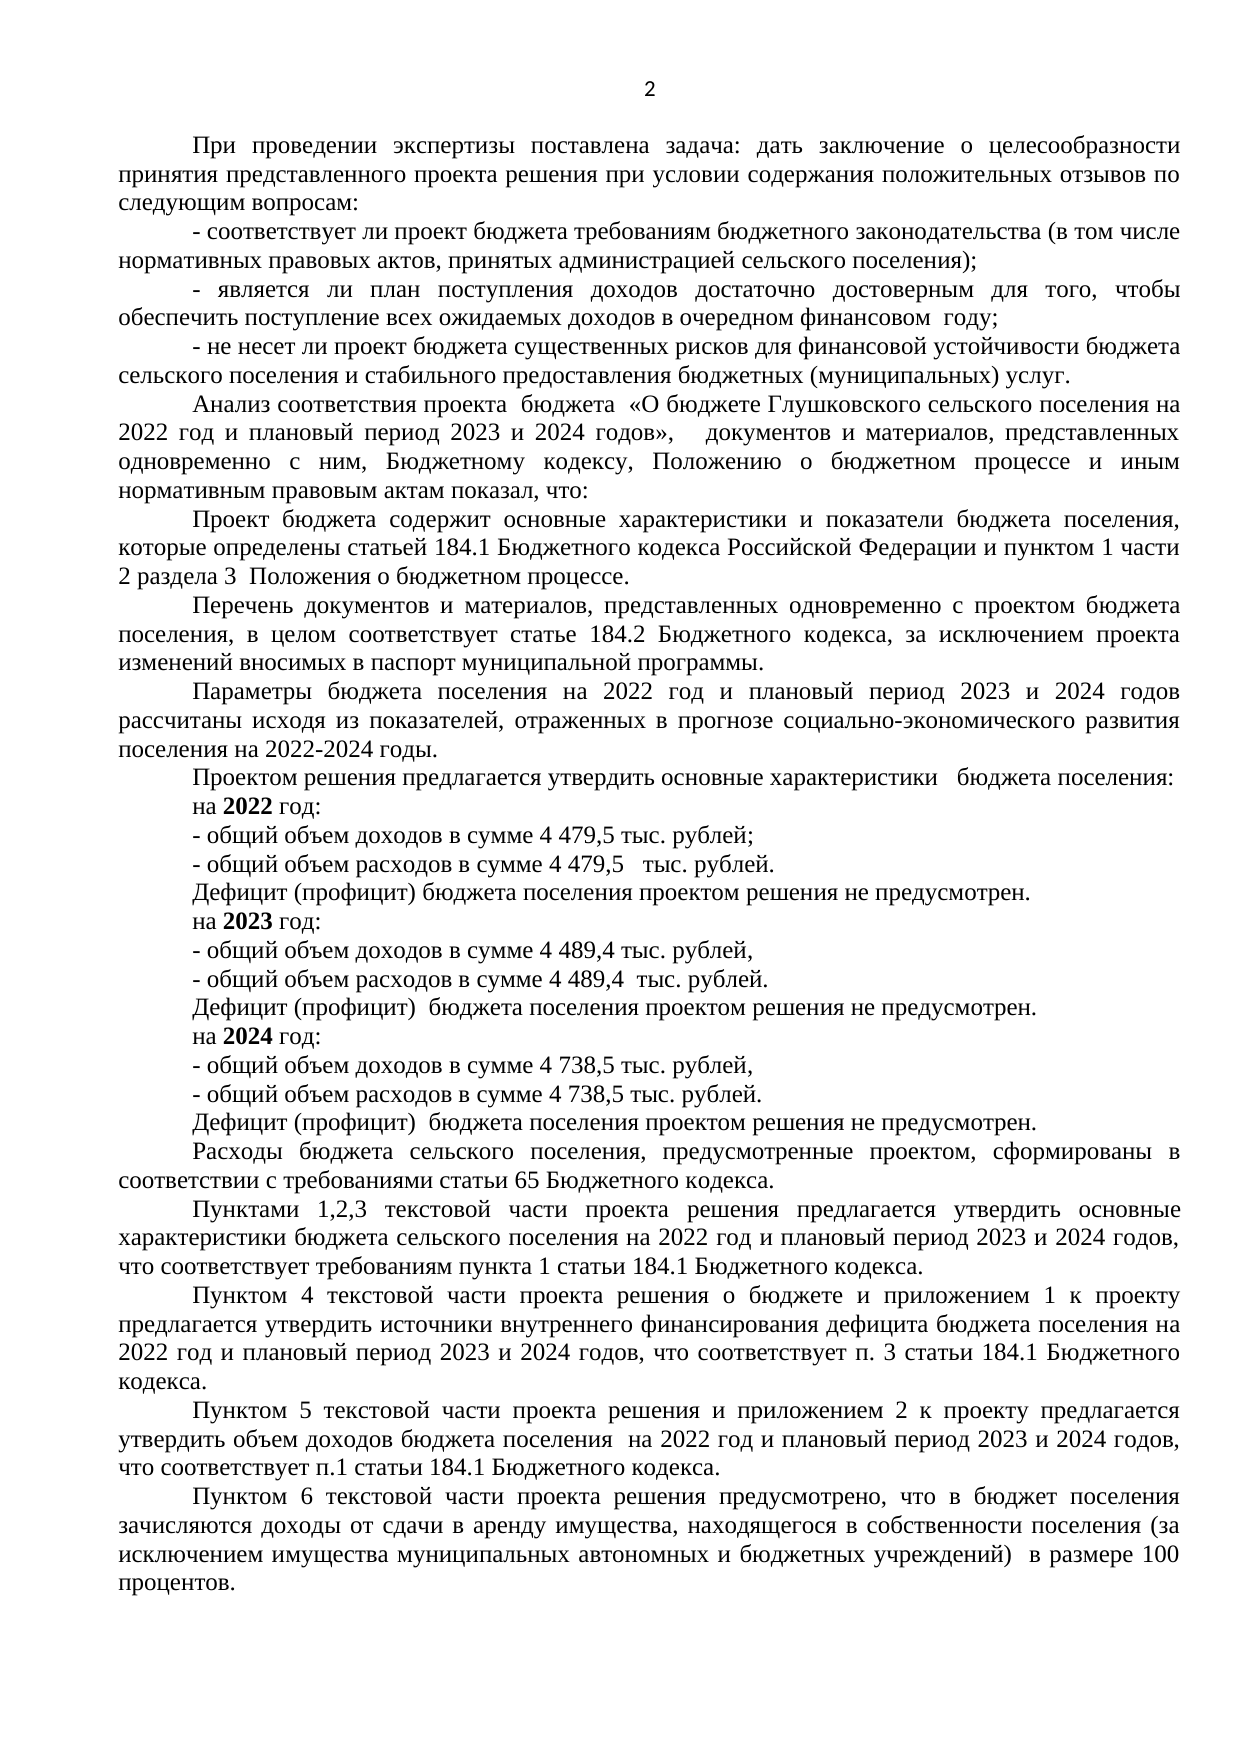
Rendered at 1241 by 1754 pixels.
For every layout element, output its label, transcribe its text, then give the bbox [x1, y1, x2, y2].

text - соответствует ли проект бюджета требованиям бюджетного законодательства (в том числе нормативных правовых актов, принятых администрацией сельского поселения); [118, 216, 1181, 274]
text При проведении экспертизы поставлена задача: дать заключение о целесообразности принятия представленного проекта решения при условии содержания положительных отзывов по следующим вопросам: [118, 130, 1181, 216]
text Проект бюджета содержит основные характеристики и показатели бюджета поселения, которые определены статьей 184.1 Бюджетного кодекса Российской Федерации и пунктом 1 части 2 раздела 3 Положения о бюджетном процессе. [118, 504, 1181, 590]
text Проектом решения предлагается утвердить основные характеристики бюджета поселения: [118, 762, 1181, 791]
text - является ли план поступления доходов достаточно достоверным для того, чтобы обеспечить поступление всех ожидаемых доходов в очередном финансовом году; [118, 274, 1181, 331]
text - общий объем расходов в сумме 4 738,5 тыс. рублей. [118, 1079, 1181, 1107]
text Расходы бюджета сельского поселения, предусмотренные проектом, сформированы в соответствии с требованиями статьи 65 Бюджетного кодекса. [118, 1136, 1181, 1194]
text Параметры бюджета поселения на 2022 год и плановый период 2023 и 2024 годов рассчитаны исходя из показателей, отраженных в прогнозе социально-экономического развития поселения на 2022-2024 годы. [118, 676, 1181, 762]
text Пунктом 5 текстовой части проекта решения и приложением 2 к проекту предлагается утвердить объем доходов бюджета поселения на 2022 год и плановый период 2023 и 2024 годов, что соответствует п.1 статьи 184.1 Бюджетного кодекса. [118, 1395, 1181, 1481]
text на 2022 год: [118, 791, 1181, 820]
text Перечень документов и материалов, представленных одновременно с проектом бюджета поселения, в целом соответствует статье 184.2 Бюджетного кодекса, за исключением проекта изменений вносимых в паспорт муниципальной программы. [118, 590, 1181, 676]
text Пунктом 6 текстовой части проекта решения предусмотрено, что в бюджет поселения зачисляются доходы от сдачи в аренду имущества, находящегося в собственности поселения (за исключением имущества муниципальных автономных и бюджетных учреждений) в размере 100 процентов. [118, 1481, 1181, 1596]
text - общий объем расходов в сумме 4 489,4 тыс. рублей. [118, 964, 1181, 992]
text - общий объем расходов в сумме 4 479,5 тыс. рублей. [118, 849, 1181, 877]
text - общий объем доходов в сумме 4 479,5 тыс. рублей; [118, 820, 1181, 849]
text Дефицит (профицит) бюджета поселения проектом решения не предусмотрен. [118, 877, 1181, 906]
text - общий объем доходов в сумме 4 489,4 тыс. рублей, [118, 935, 1181, 964]
text Пунктом 4 текстовой части проекта решения о бюджете и приложением 1 к проекту предлагается утвердить источники внутреннего финансирования дефицита бюджета поселения на 2022 год и плановый период 2023 и 2024 годов, что соответствует п. 3 статьи 184.1 Бюджетного кодекса. [118, 1280, 1181, 1395]
text на 2023 год: [118, 906, 1181, 935]
text - общий объем доходов в сумме 4 738,5 тыс. рублей, [118, 1050, 1181, 1079]
text Дефицит (профицит) бюджета поселения проектом решения не предусмотрен. [118, 992, 1181, 1021]
text Анализ соответствия проекта бюджета «О бюджете Глушковского сельского поселения на 2022 год и плановый период 2023 и 2024 годов», документов и материалов, представленных одновременно с ним, Бюджетному кодексу, Положению о бюджетном процессе и иным нормативным правовым актам показал, что: [118, 389, 1181, 504]
text на 2024 год: [118, 1021, 1181, 1050]
text Дефицит (профицит) бюджета поселения проектом решения не предусмотрен. [118, 1107, 1181, 1136]
text Пунктами 1,2,3 текстовой части проекта решения предлагается утвердить основные характеристики бюджета сельского поселения на 2022 год и плановый период 2023 и 2024 годов, что соответствует требованиям пункта 1 статьи 184.1 Бюджетного кодекса. [118, 1194, 1181, 1280]
text - не несет ли проект бюджета существенных рисков для финансовой устойчивости бюджета сельского поселения и стабильного предоставления бюджетных (муниципальных) услуг. [118, 331, 1181, 389]
